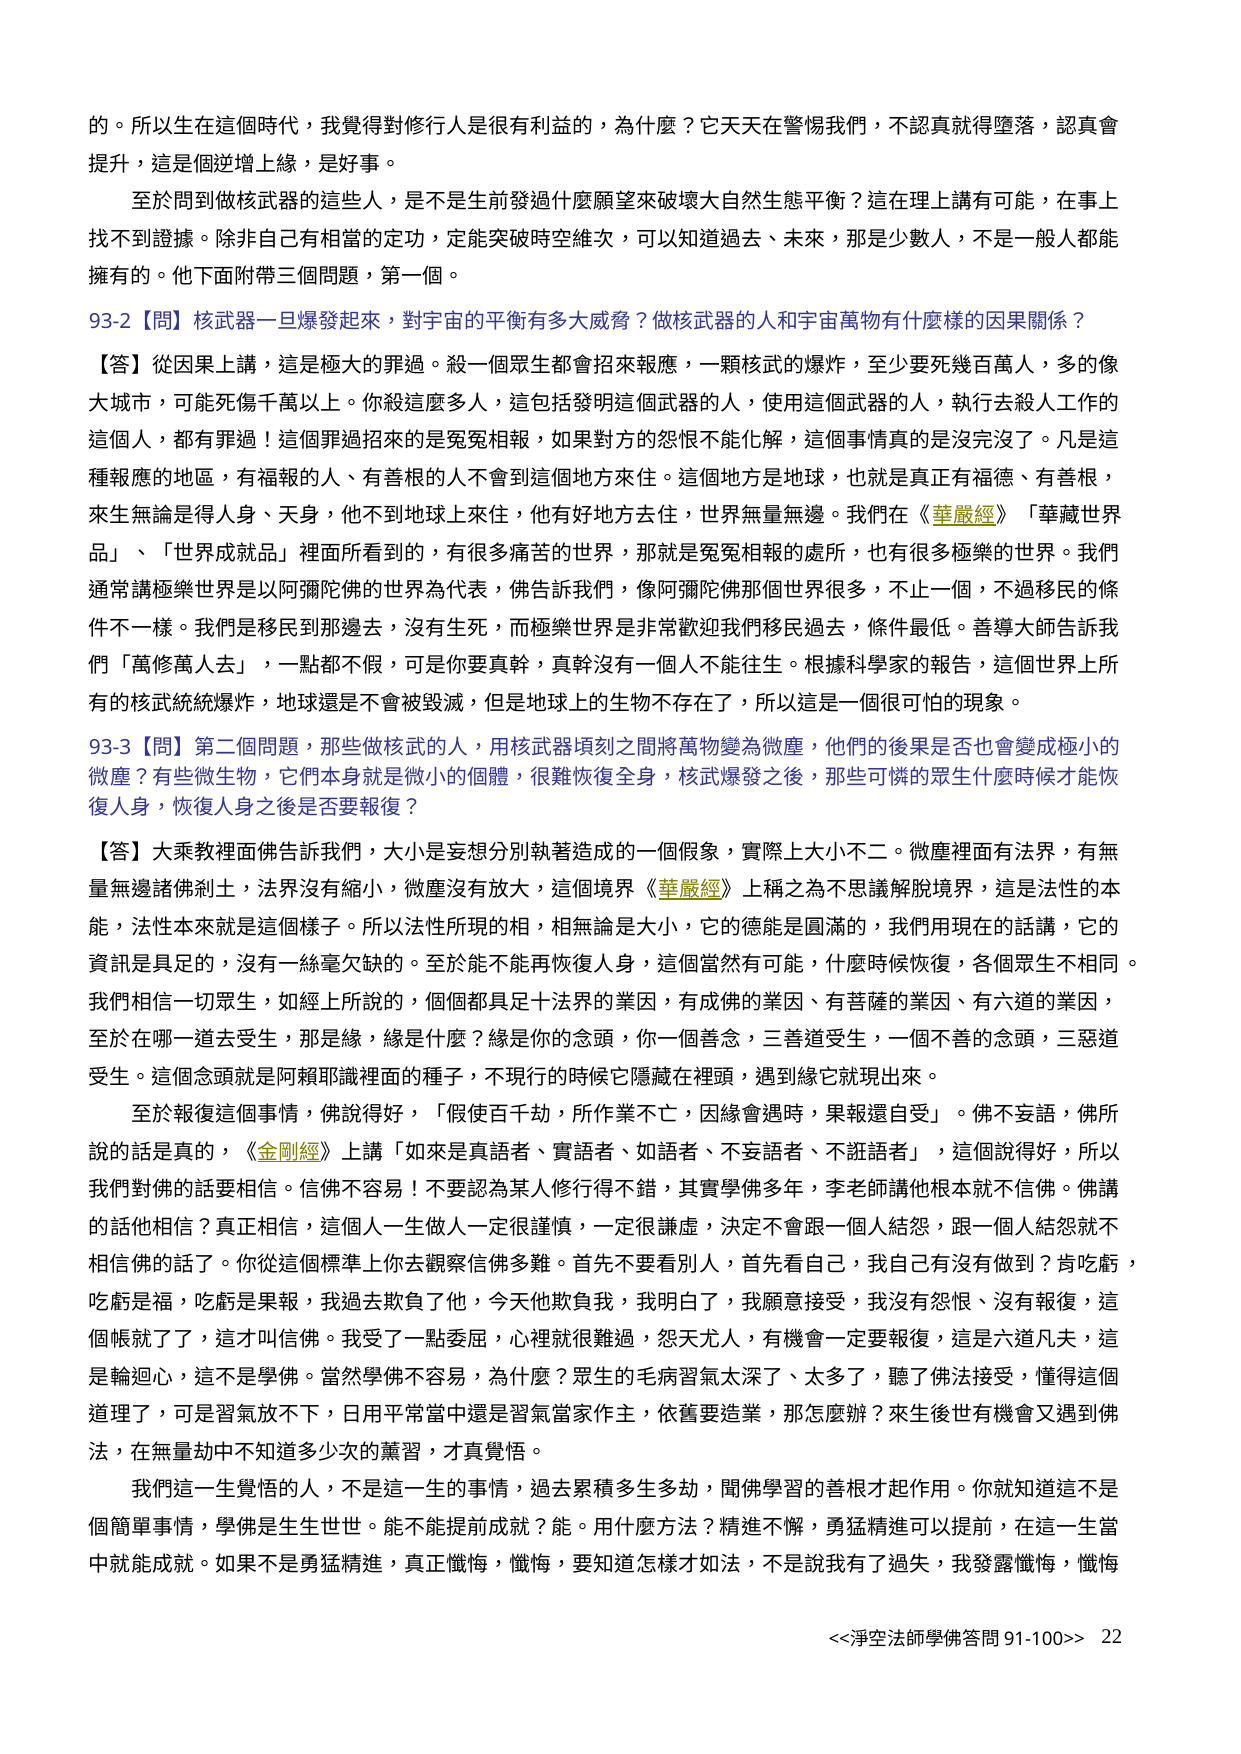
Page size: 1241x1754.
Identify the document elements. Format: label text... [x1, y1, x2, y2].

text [89, 1469, 1122, 1581]
subtitle 93-3【問】第二個問題，那些做核武的人，用核武器頃刻之間將萬物變為微塵，他們的後果是否也會變成極小的微塵？有些微生物，它們本身就是微小的個體，很難恢復全身，核武爆發之後，那些可憐的眾生什麼時候才能恢復人身，恢復人身之後是否要報復？ [89, 730, 1122, 821]
text 【答】從因果上講，這是極大的罪過。殺一個眾生都會招來報應，一顆核武的爆炸，至少要死幾百萬人，多的像大城市，可能死傷千萬以上。你殺這麼多人，這包括發明這個武器的人，使用這個武器的人，執行去殺人工作的這個人，都有罪過！這個罪過招來的是冤冤相報，如果對方的怨恨不能化解，這個事情真的是沒完沒了。凡是這種報應的地區，有福報的人、有善根的人不會到這個地方來住。這個地方是地球，也就是真正有福德、有善根，來生無論是得人身、天身，他不到地球上來住，他有好地方去住，世界無量無邊。我們在《華嚴經》「華藏世界品」、「世界成就品」裡面所看到的，有很多痛苦的世界，那就是冤冤相報的處所，也有很多極樂的世界。我們通常講極樂世界是以阿彌陀佛的世界為代表，佛告訴我們，像阿彌陀佛那個世界很多，不止一個，不過移民的條件不一樣。我們是移民到那邊去，沒有生死，而極樂世界是非常歡迎我們移民過去，條件最低。善導大師告訴我們「萬修萬人去」，一點都不假，可是你要真幹，真幹沒有一個人不能往生。根據科學家的報告，這個世界上所有的核武統統爆炸，地球還是不會被毀滅，但是地球上的生物不存在了，所以這是一個很可怕的現象。 [89, 345, 1122, 720]
subtitle 93-2【問】核武器一旦爆發起來，對宇宙的平衡有多大威脅？做核武器的人和宇宙萬物有什麼樣的因果關係？ [89, 304, 1122, 334]
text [89, 106, 1122, 181]
text 至於報復這個事情，佛說得好，「假使百千劫，所作業不亡，因緣會遇時，果報還自受」。佛不妄語，佛所說的話是真的，《金剛經》上講「如來是真語者、實語者、如語者、不妄語者、不誑語者」，這個說得好，所以我們對佛的話要相信。信佛不容易！不要認為某人修行得不錯，其實學佛多年，李老師講他根本就不信佛。佛講的話他相信？真正相信，這個人一生做人一定很謹慎，一定很謙虛，決定不會跟一個人結怨，跟一個人結怨就不相信佛的話了。你從這個標準上你去觀察信佛多難。首先不要看別人，首先看自己，我自己有沒有做到？肯吃虧，吃虧是福，吃虧是果報，我過去欺負了他，今天他欺負我，我明白了，我願意接受，我沒有怨恨、沒有報復，這個帳就了了，這才叫信佛。我受了一點委屈，心裡就很難過，怨天尤人，有機會一定要報復，這是六道凡夫，這是輪迴心，這不是學佛。當然學佛不容易，為什麼？眾生的毛病習氣太深了、太多了，聽了佛法接受，懂得這個道理了，可是習氣放不下，日用平常當中還是習氣當家作主，依舊要造業，那怎麼辦？來生後世有機會又遇到佛法，在無量劫中不知道多少次的薰習，才真覺悟。 [89, 1094, 1122, 1469]
text 至於問到做核武器的這些人，是不是生前發過什麼願望來破壞大自然生態平衡？這在理上講有可能，在事上找不到證據。除非自己有相當的定功，定能突破時空維次，可以知道過去、未來，那是少數人，不是一般人都能擁有的。他下面附帶三個問題，第一個。 [89, 181, 1122, 293]
text 【答】大乘教裡面佛告訴我們，大小是妄想分別執著造成的一個假象，實際上大小不二。微塵裡面有法界，有無量無邊諸佛剎土，法界沒有縮小，微塵沒有放大，這個境界《華嚴經》上稱之為不思議解脫境界，這是法性的本能，法性本來就是這個樣子。所以法性所現的相，相無論是大小，它的德能是圓滿的，我們用現在的話講，它的資訊是具足的，沒有一絲毫欠缺的。至於能不能再恢復人身，這個當然有可能，什麼時候恢復，各個眾生不相同。我們相信一切眾生，如經上所說的，個個都具足十法界的業因，有成佛的業因、有菩薩的業因、有六道的業因，至於在哪一道去受生，那是緣，緣是什麼？緣是你的念頭，你一個善念，三善道受生，一個不善的念頭，三惡道受生。這個念頭就是阿賴耶識裡面的種子，不現行的時候它隱藏在裡頭，遇到緣它就現出來。 [89, 831, 1122, 1094]
